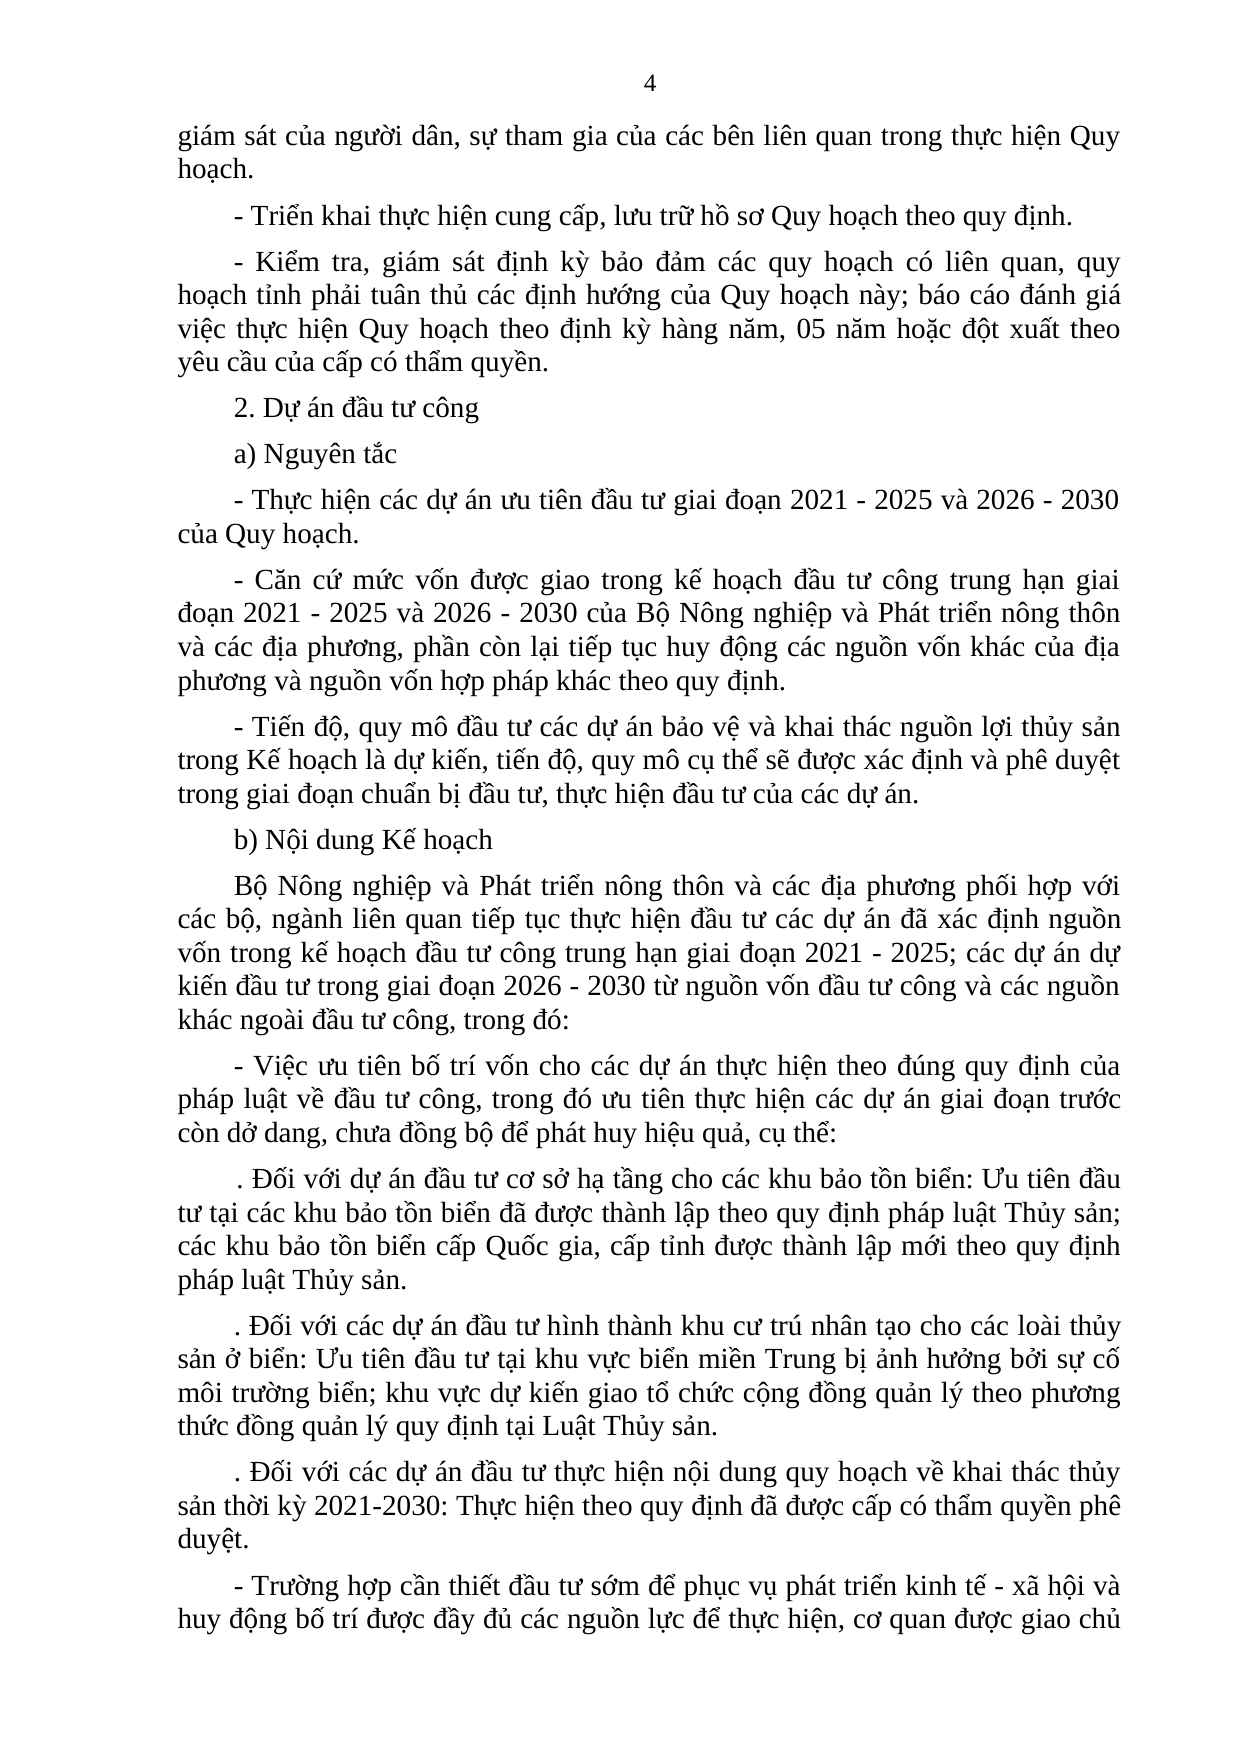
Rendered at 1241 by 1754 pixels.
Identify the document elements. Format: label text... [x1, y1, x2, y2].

text - Kiểm tra, giám sát định kỳ bảo đảm các quy hoạch có liên quan, quy hoạch tỉnh phải tuân thủ các định hướng của Quy hoạch này; báo cáo đánh giá việc thực hiện Quy hoạch theo định kỳ hàng năm, 05 năm hoặc đột xuất theo yêu cầu của cấp có thẩm quyền. [177, 244, 1122, 378]
text 2. Dự án đầu tư công [177, 390, 1122, 424]
text . Đối với các dự án đầu tư hình thành khu cư trú nhân tạo cho các loài thủy sản ở biển: Ưu tiên đầu tư tại khu vực biển miền Trung bị ảnh hưởng bởi sự cố môi trường biển; khu vực dự kiến giao tổ chức cộng đồng quản lý theo phương thức đồng quản lý quy định tại Luật Thủy sản. [177, 1308, 1122, 1442]
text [177, 1568, 1122, 1635]
text . Đối với dự án đầu tư cơ sở hạ tầng cho các khu bảo tồn biển: Ưu tiên đầu tư tại các khu bảo tồn biển đã được thành lập theo quy định pháp luật Thủy sản; các khu bảo tồn biển cấp Quốc gia, cấp tỉnh được thành lập mới theo quy định pháp luật Thủy sản. [177, 1161, 1122, 1295]
text - Tiến độ, quy mô đầu tư các dự án bảo vệ và khai thác nguồn lợi thủy sản trong Kế hoạch là dự kiến, tiến độ, quy mô cụ thể sẽ được xác định và phê duyệt trong giai đoạn chuẩn bị đầu tư, thực hiện đầu tư của các dự án. [177, 709, 1122, 809]
text . Đối với các dự án đầu tư thực hiện nội dung quy hoạch về khai thác thủy sản thời kỳ 2021-2030: Thực hiện theo quy định đã được cấp có thẩm quyền phê duyệt. [177, 1454, 1122, 1555]
text - Thực hiện các dự án ưu tiên đầu tư giai đoạn 2021 - 2025 và 2026 - 2030 của Quy hoạch. [177, 482, 1122, 549]
text - Căn cứ mức vốn được giao trong kế hoạch đầu tư công trung hạn giai đoạn 2021 - 2025 và 2026 - 2030 của Bộ Nông nghiệp và Phát triển nông thôn và các địa phương, phần còn lại tiếp tục huy động các nguồn vốn khác của địa phương và nguồn vốn hợp pháp khác theo quy định. [177, 562, 1122, 696]
text b) Nội dung Kế hoạch [177, 822, 1122, 855]
text Bộ Nông nghiệp và Phát triển nông thôn và các địa phương phối hợp với các bộ, ngành liên quan tiếp tục thực hiện đầu tư các dự án đã xác định nguồn vốn trong kế hoạch đầu tư công trung hạn giai đoạn 2021 - 2025; các dự án dự kiến đầu tư trong giai đoạn 2026 - 2030 từ nguồn vốn đầu tư công và các nguồn khác ngoài đầu tư công, trong đó: [177, 868, 1122, 1036]
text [177, 118, 1122, 185]
text - Việc ưu tiên bố trí vốn cho các dự án thực hiện theo đúng quy định của pháp luật về đầu tư công, trong đó ưu tiên thực hiện các dự án giai đoạn trước còn dở dang, chưa đồng bộ để phát huy hiệu quả, cụ thể: [177, 1048, 1122, 1149]
text a) Nguyên tắc [177, 436, 1122, 470]
text - Triển khai thực hiện cung cấp, lưu trữ hồ sơ Quy hoạch theo quy định. [177, 198, 1122, 231]
